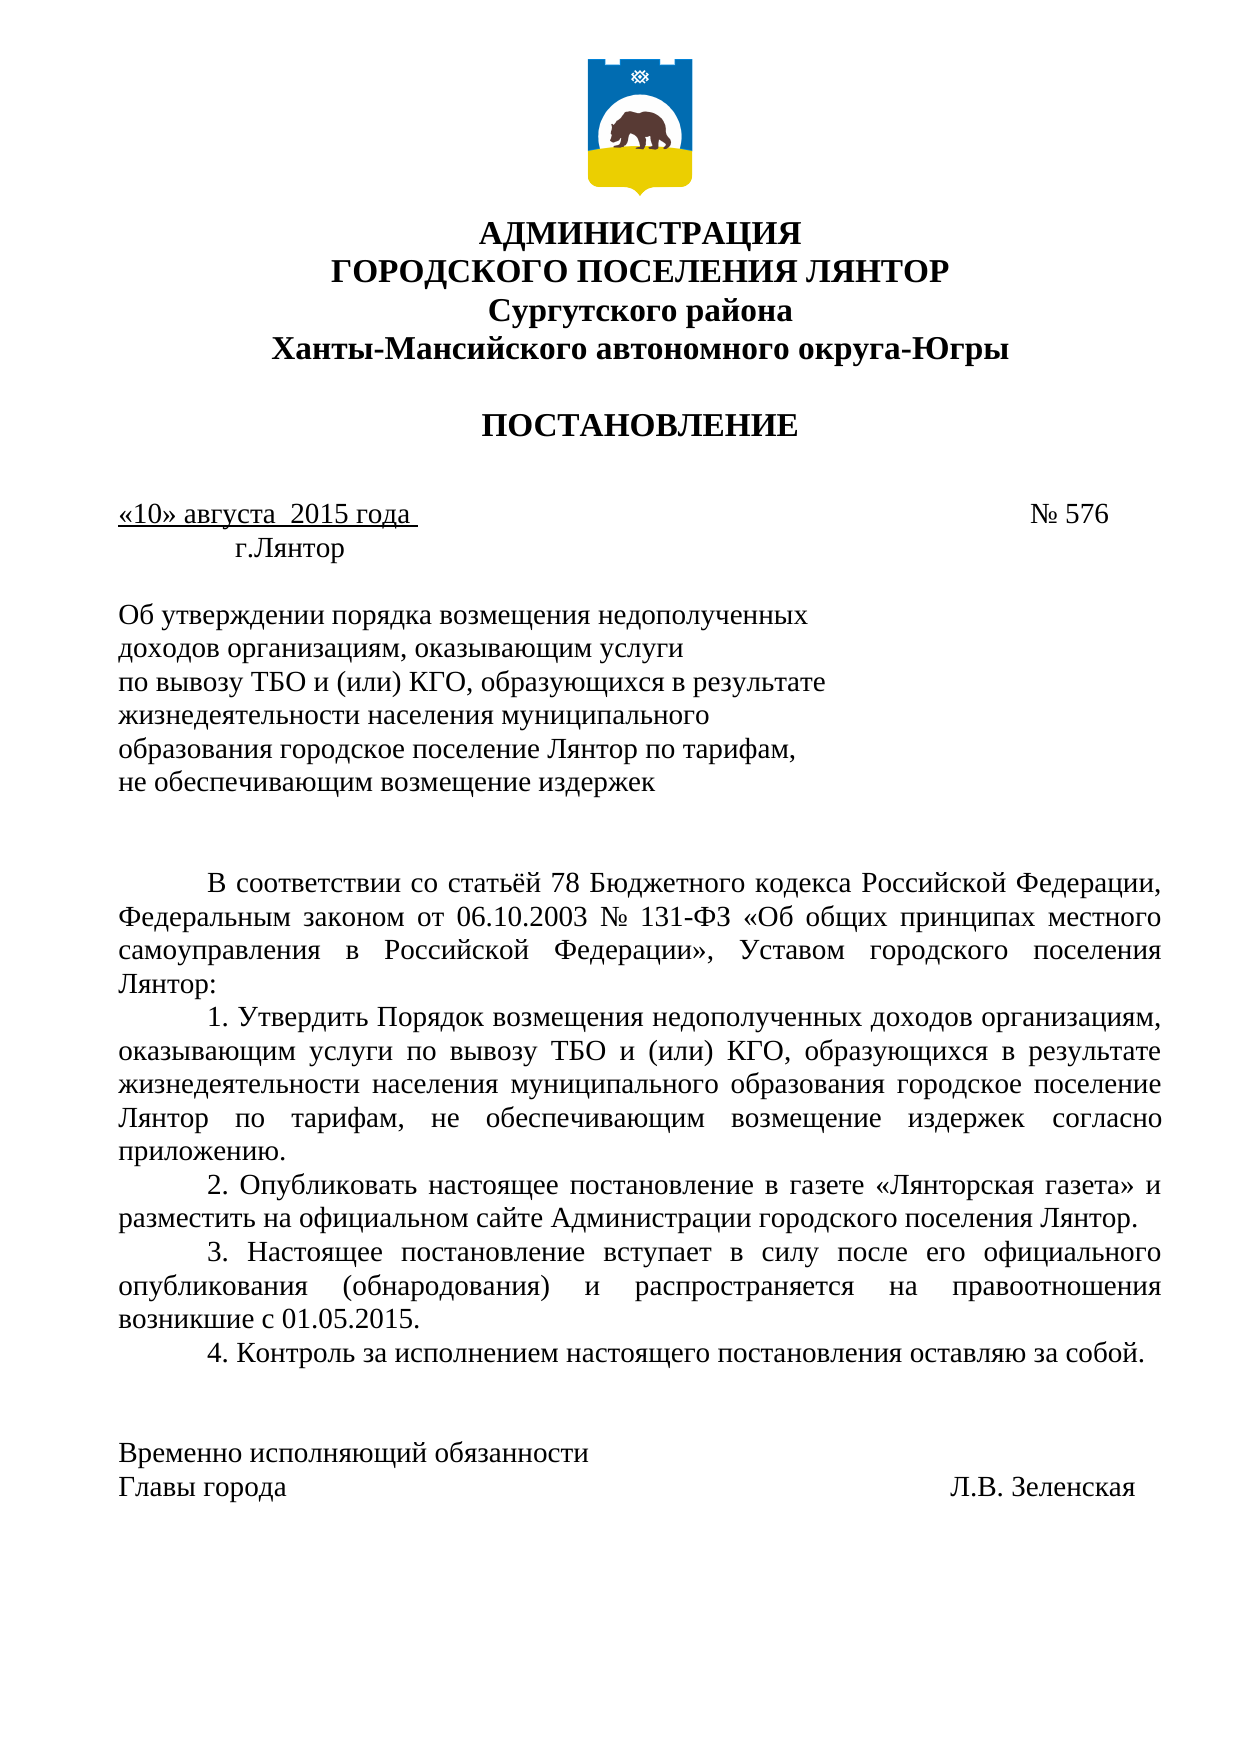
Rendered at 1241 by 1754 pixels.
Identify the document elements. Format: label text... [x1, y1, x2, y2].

text 3. Настоящее постановление вступает в силу после его официального опубликования (обнародования) и распространяется на правоотношения возникшие с 01.05.2015. [118, 1234, 1162, 1335]
text ГОРОДСКОГО ПОСЕЛЕНИЯ ЛЯНТОР [118, 252, 1162, 290]
text Временно исполняющий обязанности [118, 1435, 1162, 1469]
text Главы города Л.В. Зеленская [118, 1469, 1162, 1502]
text г.Лянтор [118, 530, 1162, 563]
text Об утверждении порядка возмещения недополученных [118, 597, 1162, 630]
text «10» августа 2015 года № 576 [118, 496, 1162, 530]
text ПОСТАНОВЛЕНИЕ [118, 405, 1162, 443]
text Ханты-Мансийского автономного округа-Югры [118, 328, 1162, 367]
text жизнедеятельности населения муниципального [118, 697, 1162, 731]
text 4. Контроль за исполнением настоящего постановления оставляю за собой. [118, 1335, 1162, 1368]
text 2. Опубликовать настоящее постановление в газете «Лянторская газета» и разместить на официальном сайте Администрации городского поселения Лянтор. [118, 1167, 1162, 1234]
text В соответствии со статьёй 78 Бюджетного кодекса Российской Федерации, Федеральным законом от 06.10.2003 № 131-ФЗ «Об общих принципах местного самоуправления в Российской Федерации», Уставом городского поселения Лянтор: [118, 865, 1162, 999]
text по вывозу ТБО и (или) КГО, образующихся в результате [118, 664, 1162, 697]
text образования городское поселение Лянтор по тарифам, [118, 731, 1162, 764]
text 1. Утвердить Порядок возмещения недополученных доходов организациям, оказывающим услуги по вывозу ТБО и (или) КГО, образующихся в результате жизнедеятельности населения муниципального образования городское поселение Лянтор по тарифам, не обеспечивающим возмещение издержек согласно приложению. [118, 999, 1162, 1167]
text не обеспечивающим возмещение издержек [118, 764, 1162, 798]
text АДМИНИСТРАЦИЯ [118, 213, 1162, 252]
text доходов организациям, оказывающим услуги [118, 630, 1162, 664]
text Сургутского района [118, 290, 1162, 328]
